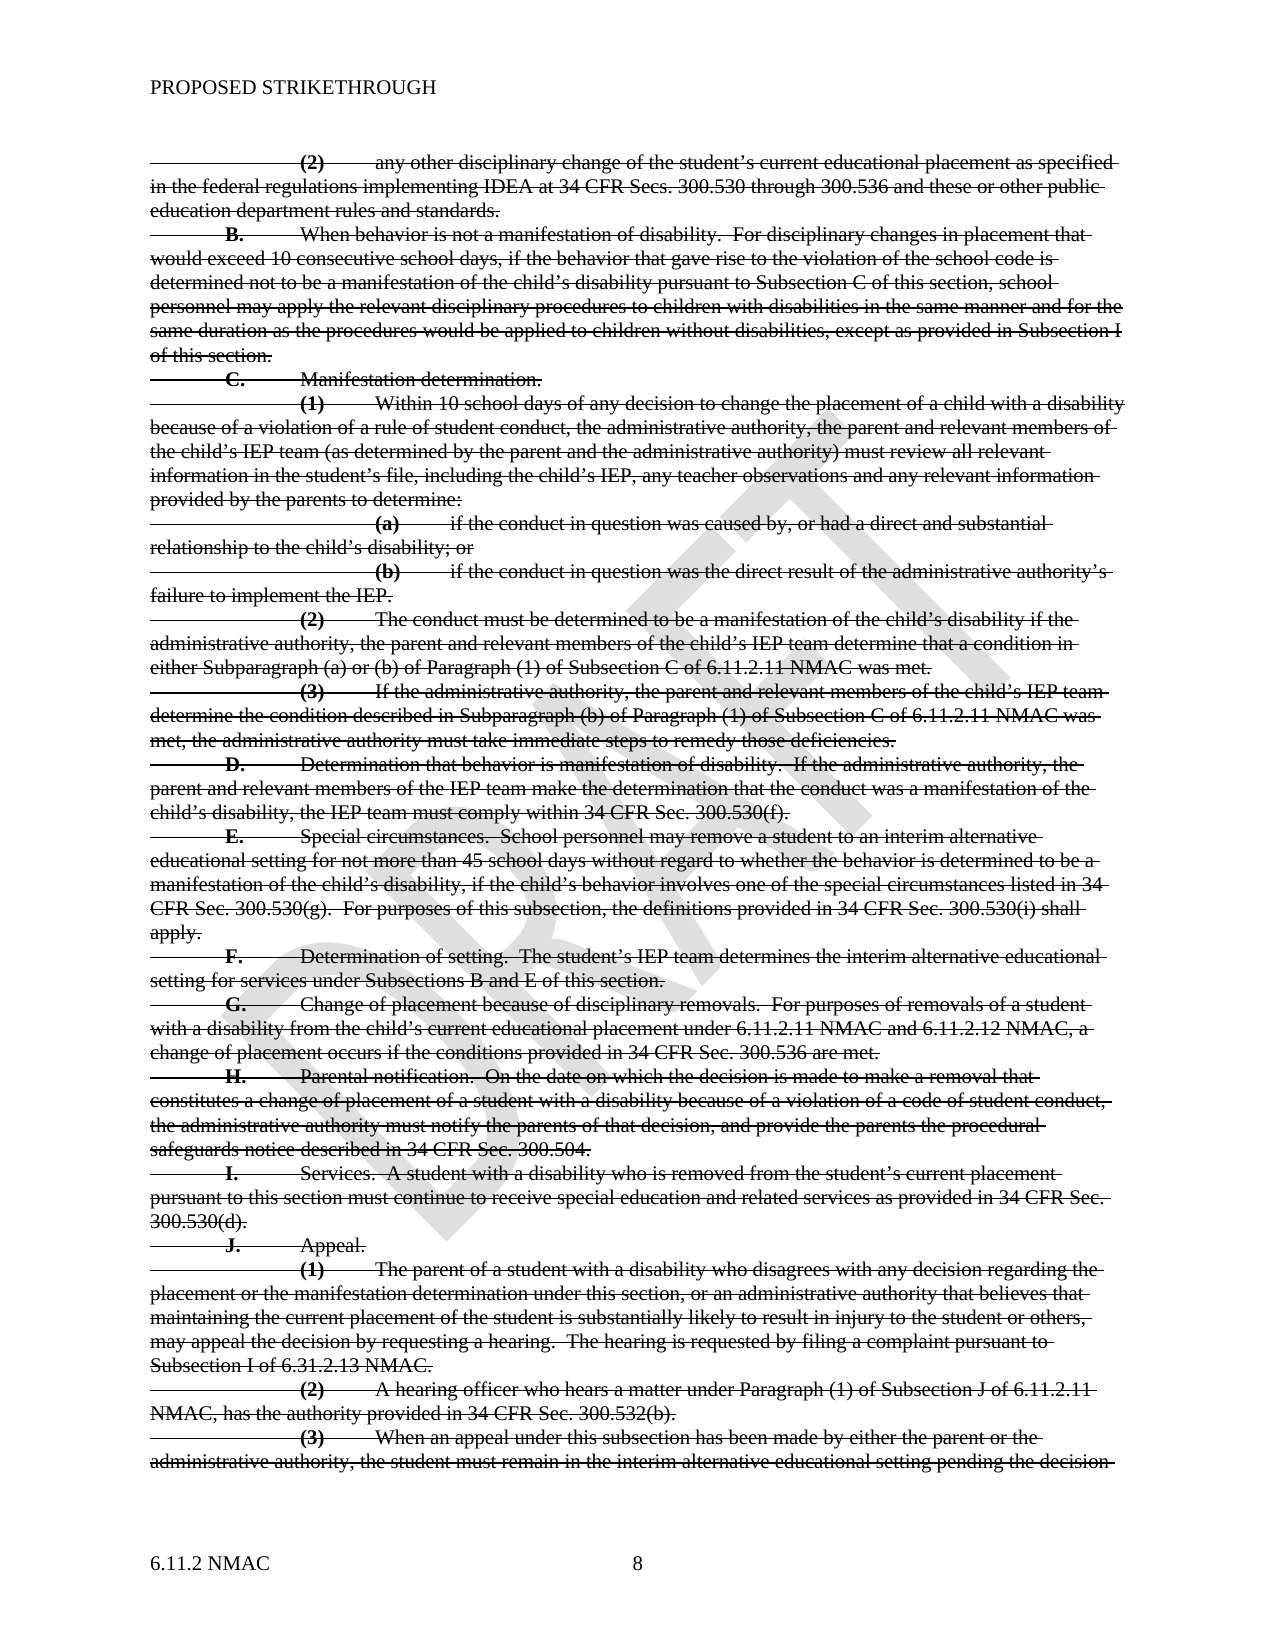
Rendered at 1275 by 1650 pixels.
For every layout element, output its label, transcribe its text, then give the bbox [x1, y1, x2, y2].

text (2) A hearing officer who hears a matter under Paragraph (1) of Subsection J of 6.11.2.11 NMAC, has the authority provided in 34 CFR Sec. 300.532(b). [150, 1377, 1125, 1425]
text (1) Within 10 school days of any decision to change the placement of a child with a disability because of a violation of a rule of student conduct, the administrative authority, the parent and relevant members of the child’s IEP team (as determined by the parent and the administrative authority) must review all relevant information in the student’s file, including the child’s IEP, any teacher observations and any relevant information provided by the parents to determine: [150, 405, 1125, 511]
text F. Determination of setting. The student’s IEP team determines the interim alternative educational setting for services under Subsections B and E of this section. [150, 944, 1125, 992]
text C. Manifestation determination. [150, 367, 1125, 391]
text B. When behavior is not a manifestation of disability. For disciplinary changes in placement that would exceed 10 consecutive school days, if the behavior that gave rise to the violation of the school code is determined not to be a manifestation of the child’s disability pursuant to Subsection C of this section, school personnel may apply the relevant disciplinary procedures to children with disabilities in the same manner and for the same duration as the procedures would be applied to children without disabilities, except as provided in Subsection I of this section. [150, 222, 1125, 367]
text (1) The parent of a student with a disability who disagrees with any decision regarding the placement or the manifestation determination under this section, or an administrative authority that believes that maintaining the current placement of the student is substantially likely to result in injury to the student or others, may appeal the decision by requesting a hearing. The hearing is requested by filing a complaint pursuant to Subsection I of 6.31.2.13 NMAC. [150, 1257, 1125, 1377]
text (2) any other disciplinary change of the student’s current educational placement as specified in the federal regulations implementing IDEA at 34 CFR Secs. 300.530 through 300.536 and these or other public education department rules and standards. [150, 150, 1125, 222]
text I. Services. A student with a disability who is removed from the student’s current placement pursuant to this section must continue to receive special education and related services as provided in 34 CFR Sec. 300.530(d). [150, 1161, 1125, 1233]
text (a) if the conduct in question was caused by, or had a direct and substantial relationship to the child’s disability; or [150, 511, 1125, 559]
text (b) if the conduct in question was the direct result of the administrative authority’s failure to implement the IEP. [150, 559, 1125, 607]
text E. Special circumstances. School personnel may remove a student to an interim alternative educational setting for not more than 45 school days without regard to whether the behavior is determined to be a manifestation of the child’s disability, if the child’s behavior involves one of the special circumstances listed in 34 CFR Sec. 300.530(g). For purposes of this subsection, the definitions provided in 34 CFR Sec. 300.530(i) shall apply. [150, 824, 1125, 944]
text G. Change of placement because of disciplinary removals. For purposes of removals of a student with a disability from the child’s current educational placement under 6.11.2.11 NMAC and 6.11.2.12 NMAC, a change of placement occurs if the conditions provided in 34 CFR Sec. 300.536 are met. [150, 992, 1125, 1064]
text (3) If the administrative authority, the parent and relevant members of the child’s IEP team determine the condition described in Subparagraph (b) of Paragraph (1) of Subsection C of 6.11.2.11 NMAC was met, the administrative authority must take immediate steps to remedy those deficiencies. [150, 679, 1125, 752]
text J. Appeal. [150, 1233, 1125, 1257]
text (2) The conduct must be determined to be a manifestation of the child’s disability if the administrative authority, the parent and relevant members of the child’s IEP team determine that a condition in either Subparagraph (a) or (b) of Paragraph (1) of Subsection C of 6.11.2.11 NMAC was met. [150, 607, 1125, 679]
text D. Determination that behavior is manifestation of disability. If the administrative authority, the parent and relevant members of the IEP team make the determination that the conduct was a manifestation of the child’s disability, the IEP team must comply within 34 CFR Sec. 300.530(f). [150, 752, 1125, 824]
text H. Parental notification. On the date on which the decision is made to make a removal that constitutes a change of placement of a student with a disability because of a violation of a code of student conduct, the administrative authority must notify the parents of that decision, and provide the parents the procedural safeguards notice described in 34 CFR Sec. 300.504. [150, 1064, 1125, 1161]
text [150, 1425, 1125, 1473]
